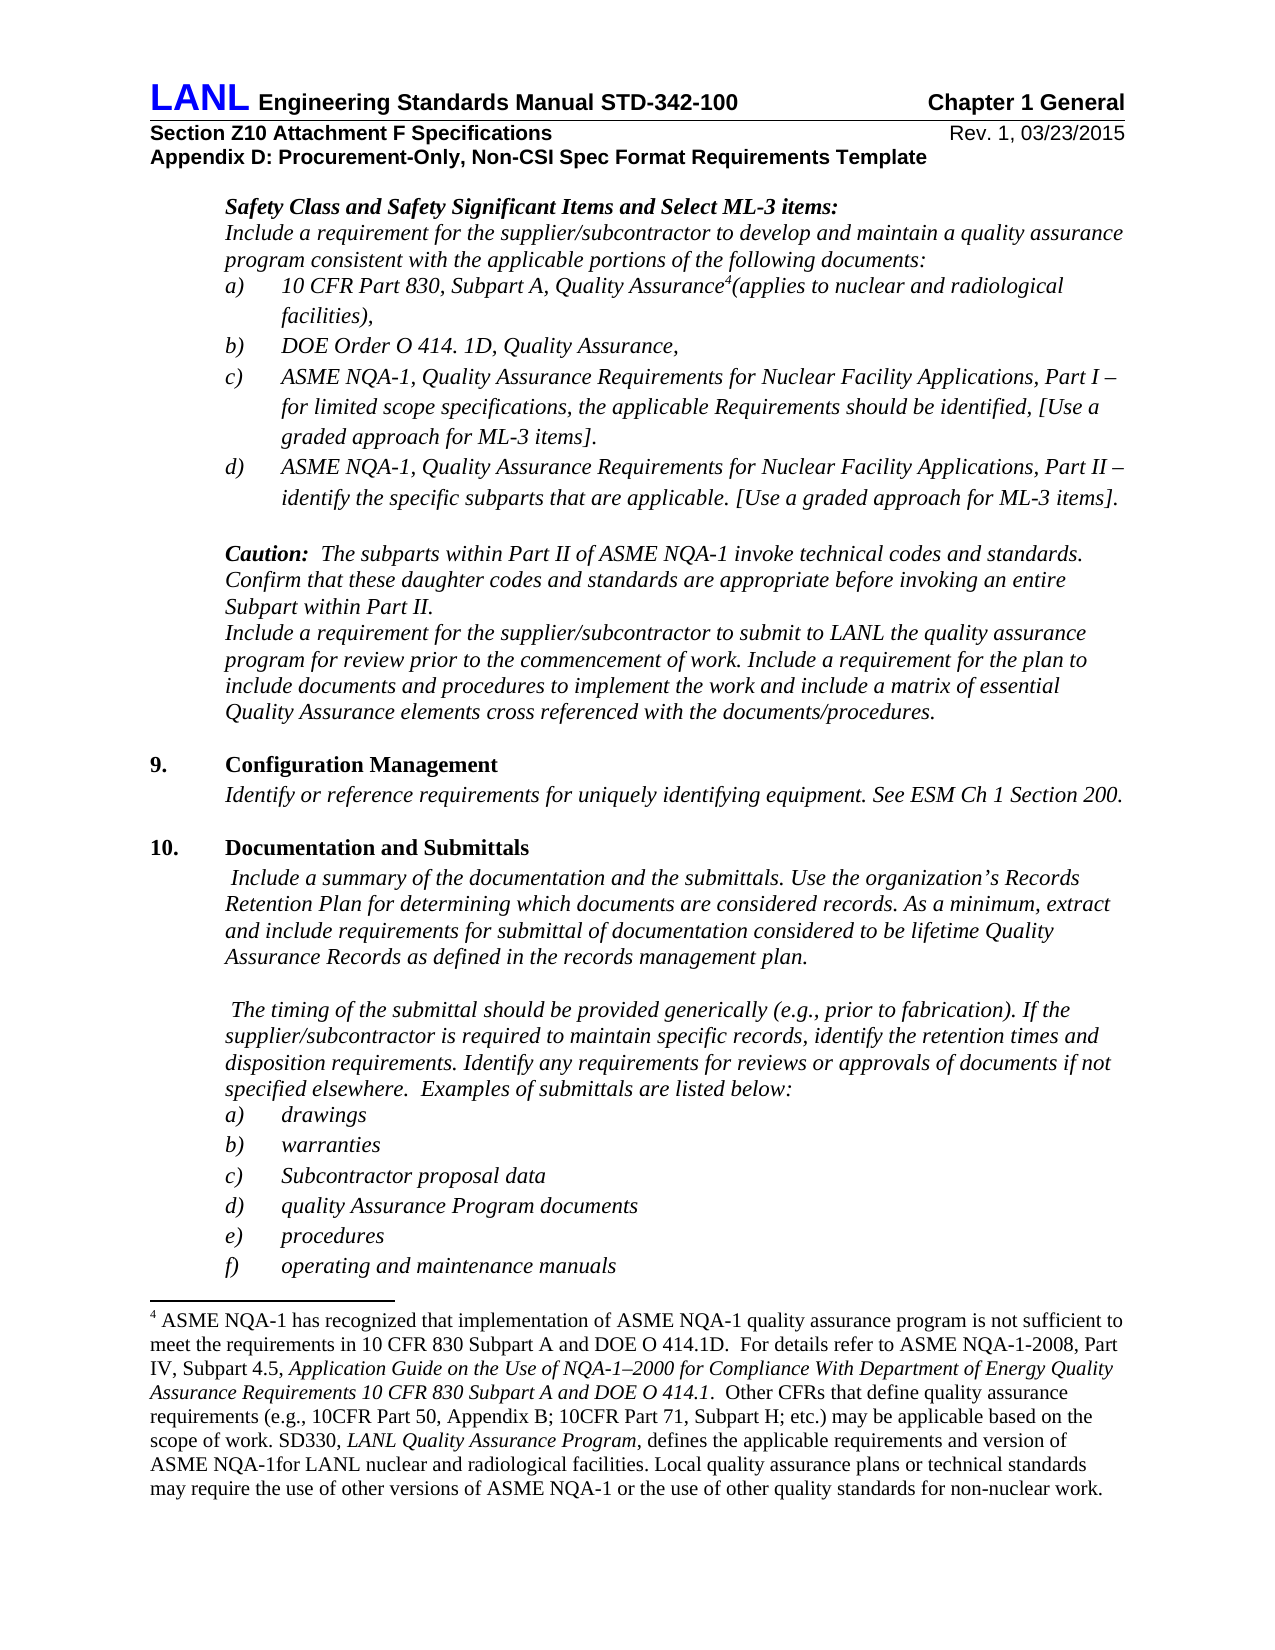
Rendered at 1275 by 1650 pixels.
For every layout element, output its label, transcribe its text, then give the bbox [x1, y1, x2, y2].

list Include a summary of the documentation and the submittals. Use the organization’s Records Retention Plan for determining which documents are considered records. As a minimum, extract and include requirements for submittal of documentation considered to be lifetime Quality Assurance Records as defined in the records management plan. [225, 864, 1125, 969]
list 10 CFR Part 830, Subpart A, Quality Assurance(applies to nuclear and radiological facilities), [225, 272, 1125, 329]
list drawings [225, 1101, 1125, 1128]
list ASME NQA-1, Quality Assurance Requirements for Nuclear Facility Applications, Part II –identify the specific subparts that are applicable. [Use a graded approach for ML-3 items]. [225, 453, 1125, 510]
list Include a requirement for the supplier/subcontractor to submit to LANL the quality assurance program for review prior to the commencement of work. Include a requirement for the plan to include documents and procedures to implement the work and include a matrix of essential Quality Assurance elements cross referenced with the documents/procedures. [225, 619, 1125, 725]
list operating and maintenance manuals [225, 1252, 1125, 1279]
list warranties [225, 1132, 1125, 1158]
list Include a requirement for the supplier/subcontractor to develop and maintain a quality assurance program consistent with the applicable portions of the following documents: [225, 219, 1125, 272]
list procedures [225, 1222, 1125, 1248]
list quality Assurance Program documents [225, 1192, 1125, 1218]
list Safety Class and Safety Significant Items and Select ML-3 items: [225, 193, 1125, 219]
list ASME NQA-1, Quality Assurance Requirements for Nuclear Facility Applications, Part I –for limited scope specifications, the applicable Requirements should be identified, [Use a graded approach for ML-3 items]. [225, 363, 1125, 449]
list Documentation and Submittals [150, 834, 1125, 860]
list Subcontractor proposal data [225, 1162, 1125, 1188]
list Configuration Management [150, 751, 1125, 777]
list The timing of the submittal should be provided generically (e.g., prior to fabrication). If the supplier/subcontractor is required to maintain specific records, identify the retention times and disposition requirements. Identify any requirements for reviews or approvals of documents if not specified elsewhere. Examples of submittals are listed below: [225, 996, 1125, 1101]
list DOE Order O 414. 1D, Quality Assurance, [225, 333, 1125, 359]
list Identify or reference requirements for uniquely identifying equipment. See ESM Ch 1 Section 200. [225, 781, 1125, 808]
list Caution: The subparts within Part II of ASME NQA-1 invoke technical codes and standards. Confirm that these daughter codes and standards are appropriate before invoking an entire Subpart within Part II. [225, 540, 1125, 619]
